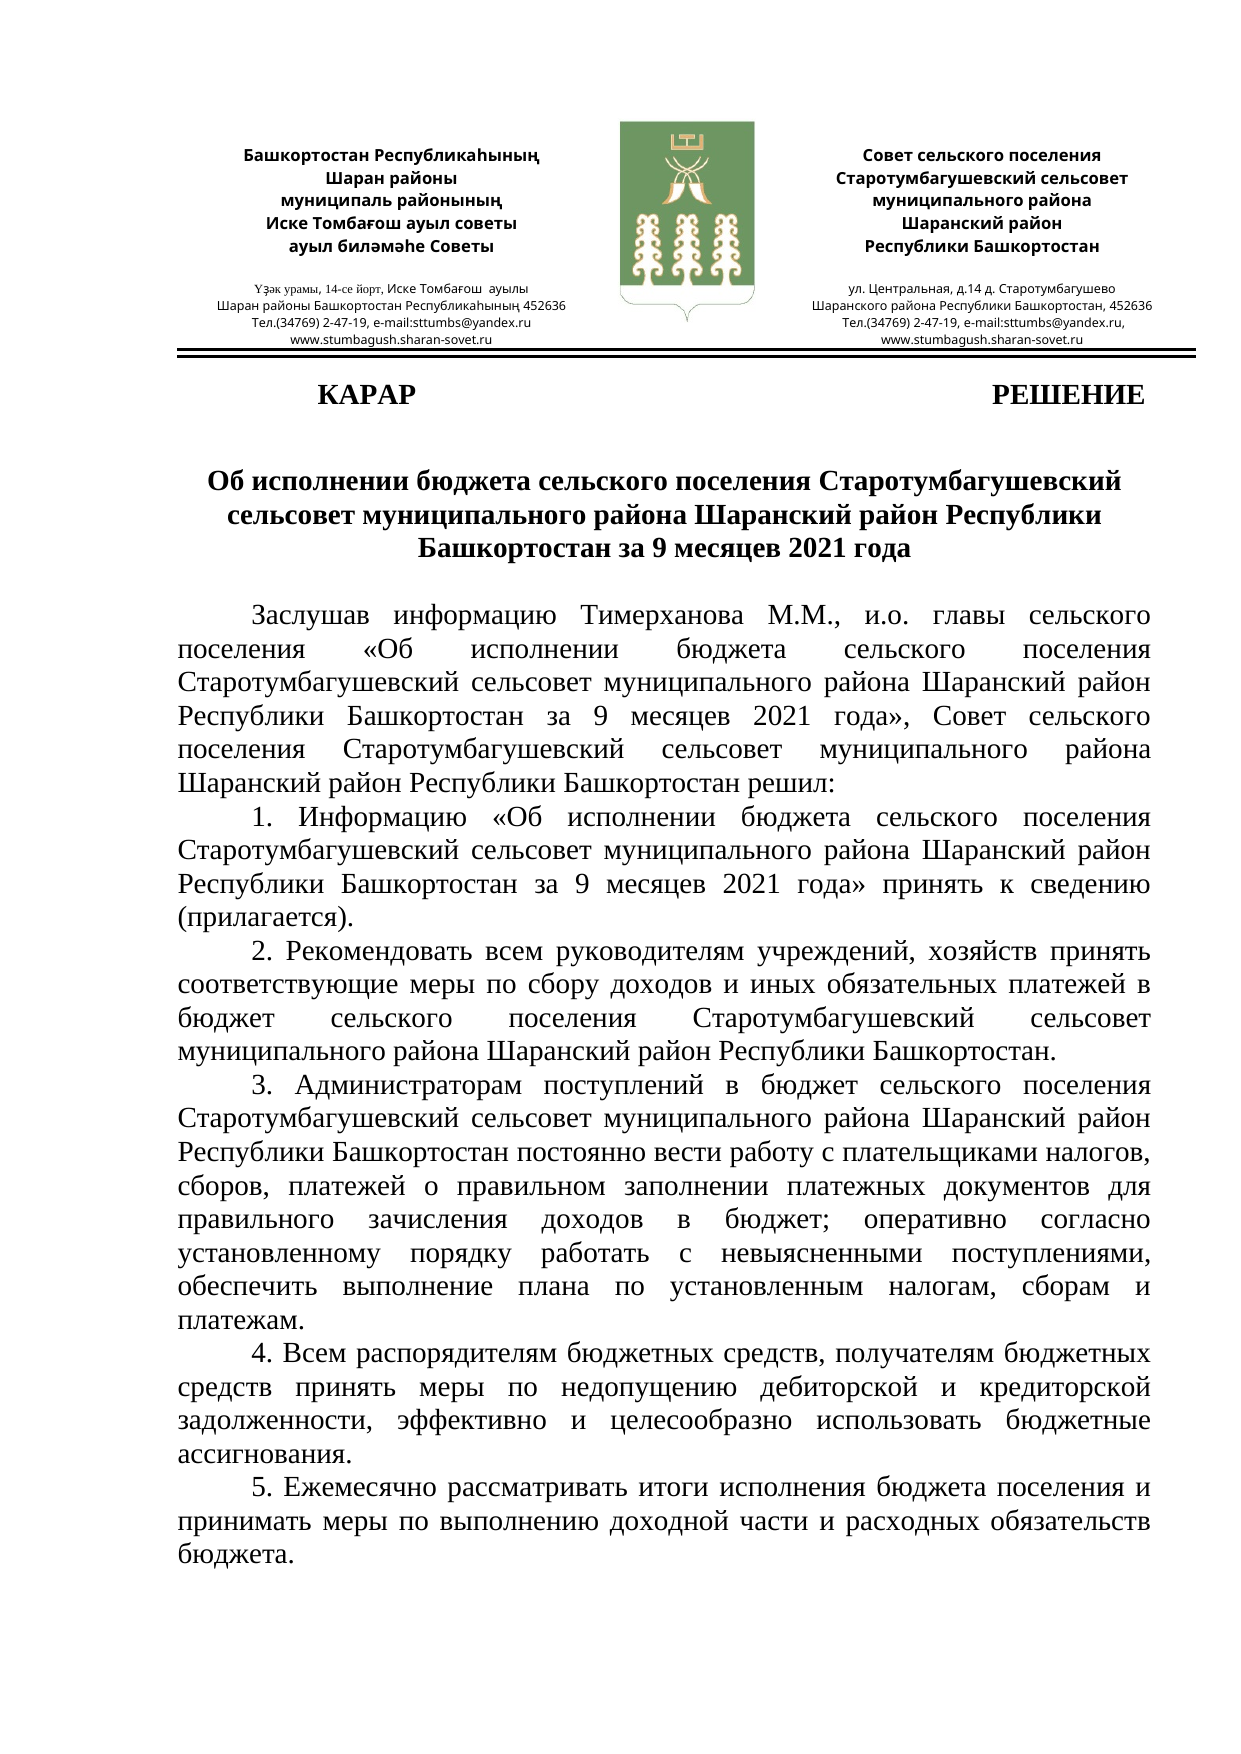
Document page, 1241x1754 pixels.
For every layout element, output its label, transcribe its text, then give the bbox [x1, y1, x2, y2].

text 1. Информацию «Об исполнении бюджета сельского поселения Старотумбагушевский сельсовет муниципального района Шаранский район Республики Башкортостан за 9 месяцев 2021 года» принять к сведению (прилагается). [177, 799, 1152, 933]
text КАРАР РЕШЕНИЕ [252, 377, 1152, 410]
picture [617, 118, 756, 323]
table_header [605, 118, 768, 348]
text Заслушав информацию Тимерханова М.М., и.о. главы сельского поселения «Об исполнении бюджета сельского поселения Старотумбагушевский сельсовет муниципального района Шаранский район Республики Башкортостан за 9 месяцев 2021 года», Совет сельского поселения Старотумбагушевский сельсовет муниципального района Шаранский район Республики Башкортостан решил: [177, 597, 1152, 799]
text Об исполнении бюджета сельского поселения Старотумбагушевский сельсовет муниципального района Шаранский район Республики Башкортостан за 9 месяцев 2021 года [177, 463, 1152, 564]
table_header Совет сельского поселения Старотумбагушевский сельсовет муниципального района Шаранский район Республики Башкортостан ул. Центральная, д.14 д. Старотумбагушево Шаранского района Республики Башкортостан, 452636 Тел.(34769) 2-47-19, e-mail:sttumbs@yandex.ru, www.stumbagush.sharan-sovet.ru [768, 118, 1196, 348]
text 5. Ежемесячно рассматривать итоги исполнения бюджета поселения и принимать меры по выполнению доходной части и расходных обязательств бюджета. [177, 1469, 1152, 1570]
table_header Башкортостан Республикаһының Шаран районы муниципаль районының Иске Томбағош ауыл советы ауыл биләмәһе Советы Үҙәк урамы, 14-се йорт, Иске Томбағош ауылы Шаран районы Башкортостан Республикаһының 452636 Тел.(34769) 2-47-19, e-mail:sttumbs@yandex.ru www.stumbagush.sharan-sovet.ru [177, 118, 605, 348]
text 2. Рекомендовать всем руководителям учреждений, хозяйств принять соответствующие меры по сбору доходов и иных обязательных платежей в бюджет сельского поселения Старотумбагушевский сельсовет муниципального района Шаранский район Республики Башкортостан. [177, 933, 1152, 1067]
text 4. Всем распорядителям бюджетных средств, получателям бюджетных средств принять меры по недопущению дебиторской и кредиторской задолженности, эффективно и целесообразно использовать бюджетные ассигнования. [177, 1335, 1152, 1469]
text 3. Администраторам поступлений в бюджет сельского поселения Старотумбагушевский сельсовет муниципального района Шаранский район Республики Башкортостан постоянно вести работу с плательщиками налогов, сборов, платежей о правильном заполнении платежных документов для правильного зачисления доходов в бюджет; оперативно согласно установленному порядку работать с невыясненными поступлениями, обеспечить выполнение плана по установленным налогам, сборам и платежам. [177, 1067, 1152, 1335]
